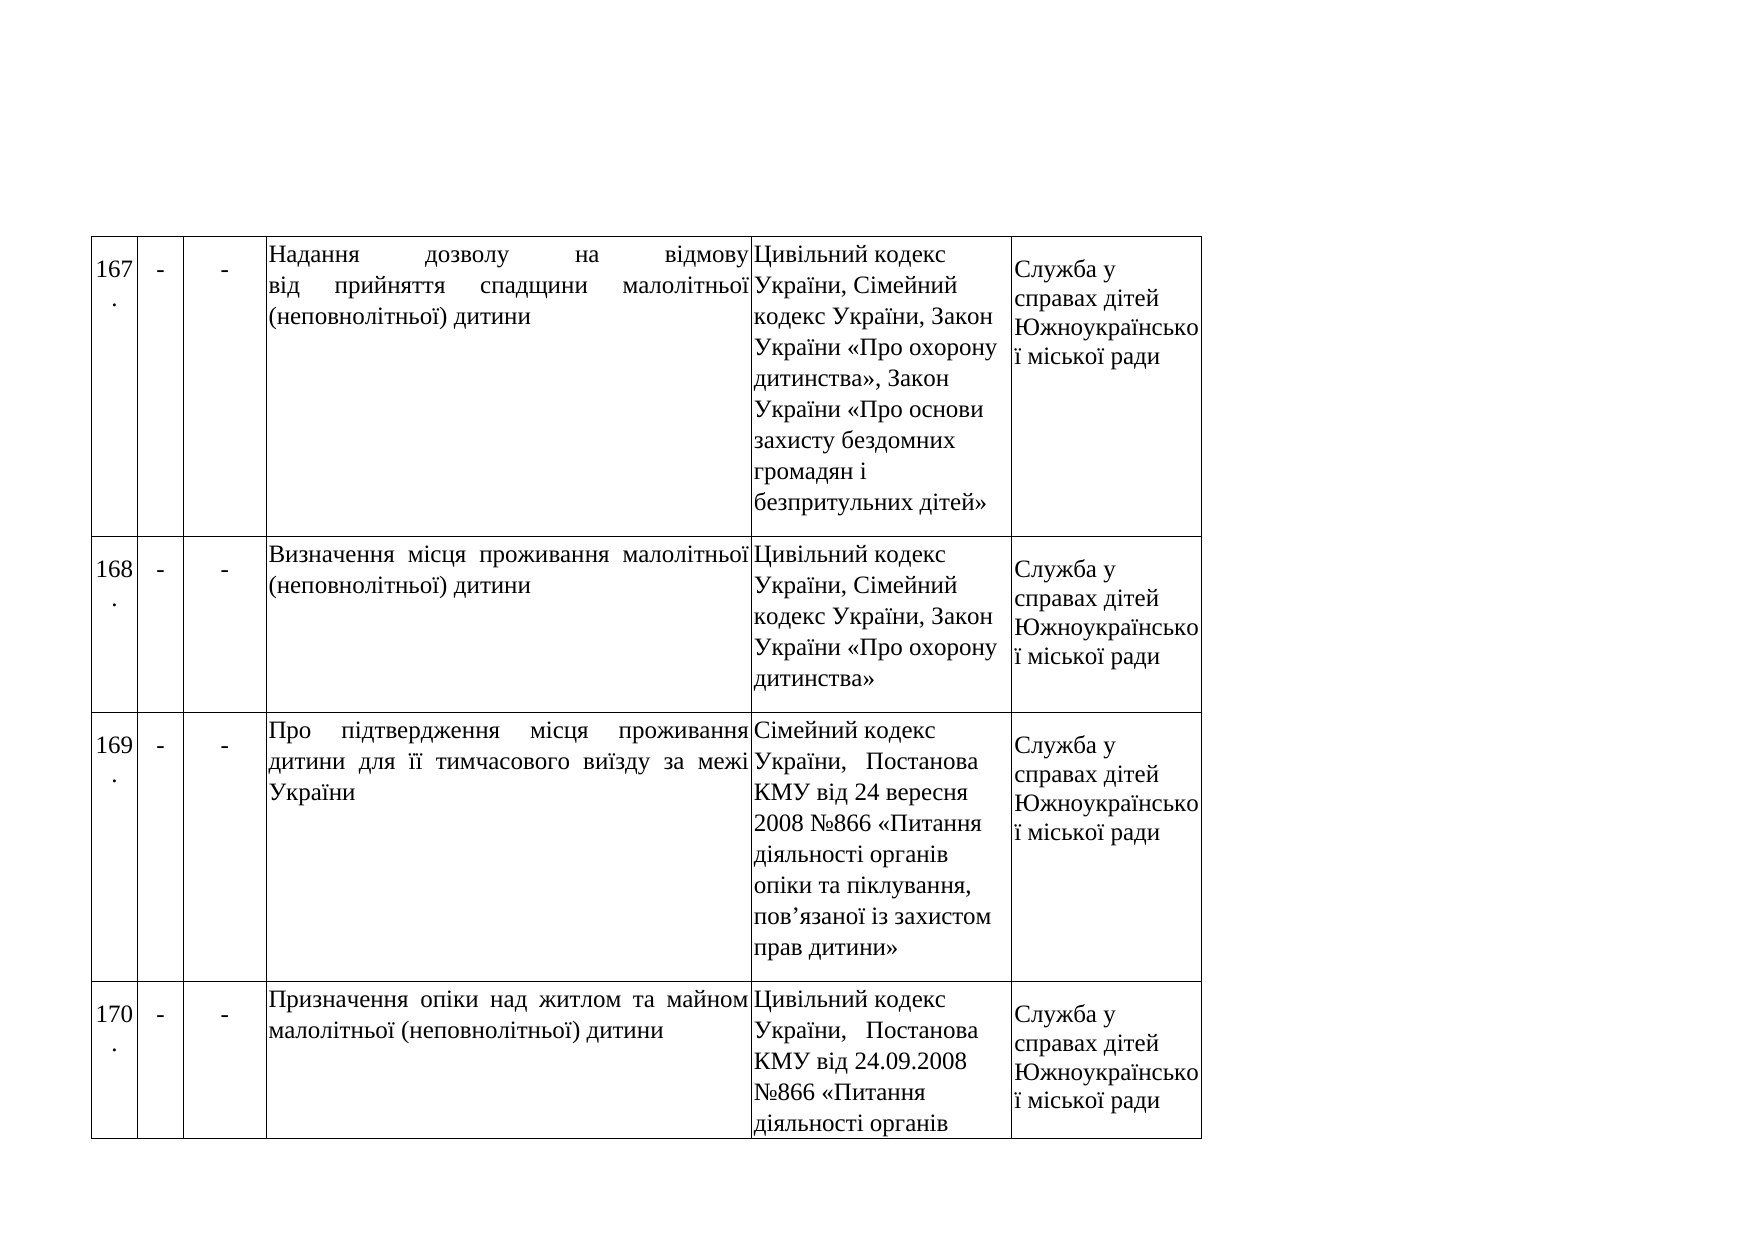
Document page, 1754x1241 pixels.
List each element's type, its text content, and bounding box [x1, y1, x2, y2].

table_cell - [138, 537, 183, 712]
table_cell Надання дозволу на відмову від прийняття спадщини малолітньої (неповнолітньої) дитини [267, 237, 751, 536]
table_cell Цивільний кодекс України, Сімейний кодекс України, Закон України «Про охорону дитинства» [752, 537, 1011, 712]
table_cell 169. [92, 713, 137, 981]
table_cell - [138, 713, 183, 981]
table_cell Служба у справах дітей Южноукраїнської міської ради [1012, 537, 1201, 712]
table_cell - [184, 237, 266, 536]
table_cell Сімейний кодекс України, Постанова КМУ від 24 вересня 2008 №866 «Питання діяльності органів опіки та піклування, пов’язаної із захистом прав дитини» [752, 713, 1011, 981]
table_cell Про підтвердження місця проживання дитини для її тимчасового виїзду за межі України [267, 713, 751, 981]
table_cell Служба у справах дітей Южноукраїнської міської ради [1012, 713, 1201, 981]
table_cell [267, 982, 751, 1138]
table_cell - [138, 237, 183, 536]
table_cell 167. [92, 237, 137, 536]
table_cell - [184, 713, 266, 981]
table_cell 170. [92, 982, 137, 1138]
table_cell - [184, 537, 266, 712]
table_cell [752, 237, 1011, 536]
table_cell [752, 982, 1011, 1138]
table_cell 168. [92, 537, 137, 712]
table_cell - [138, 982, 183, 1138]
table_cell - [184, 982, 266, 1138]
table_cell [1012, 237, 1201, 536]
table_cell Визначення місця проживання малолітньої (неповнолітньої) дитини [267, 537, 751, 712]
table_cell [1012, 982, 1201, 1138]
